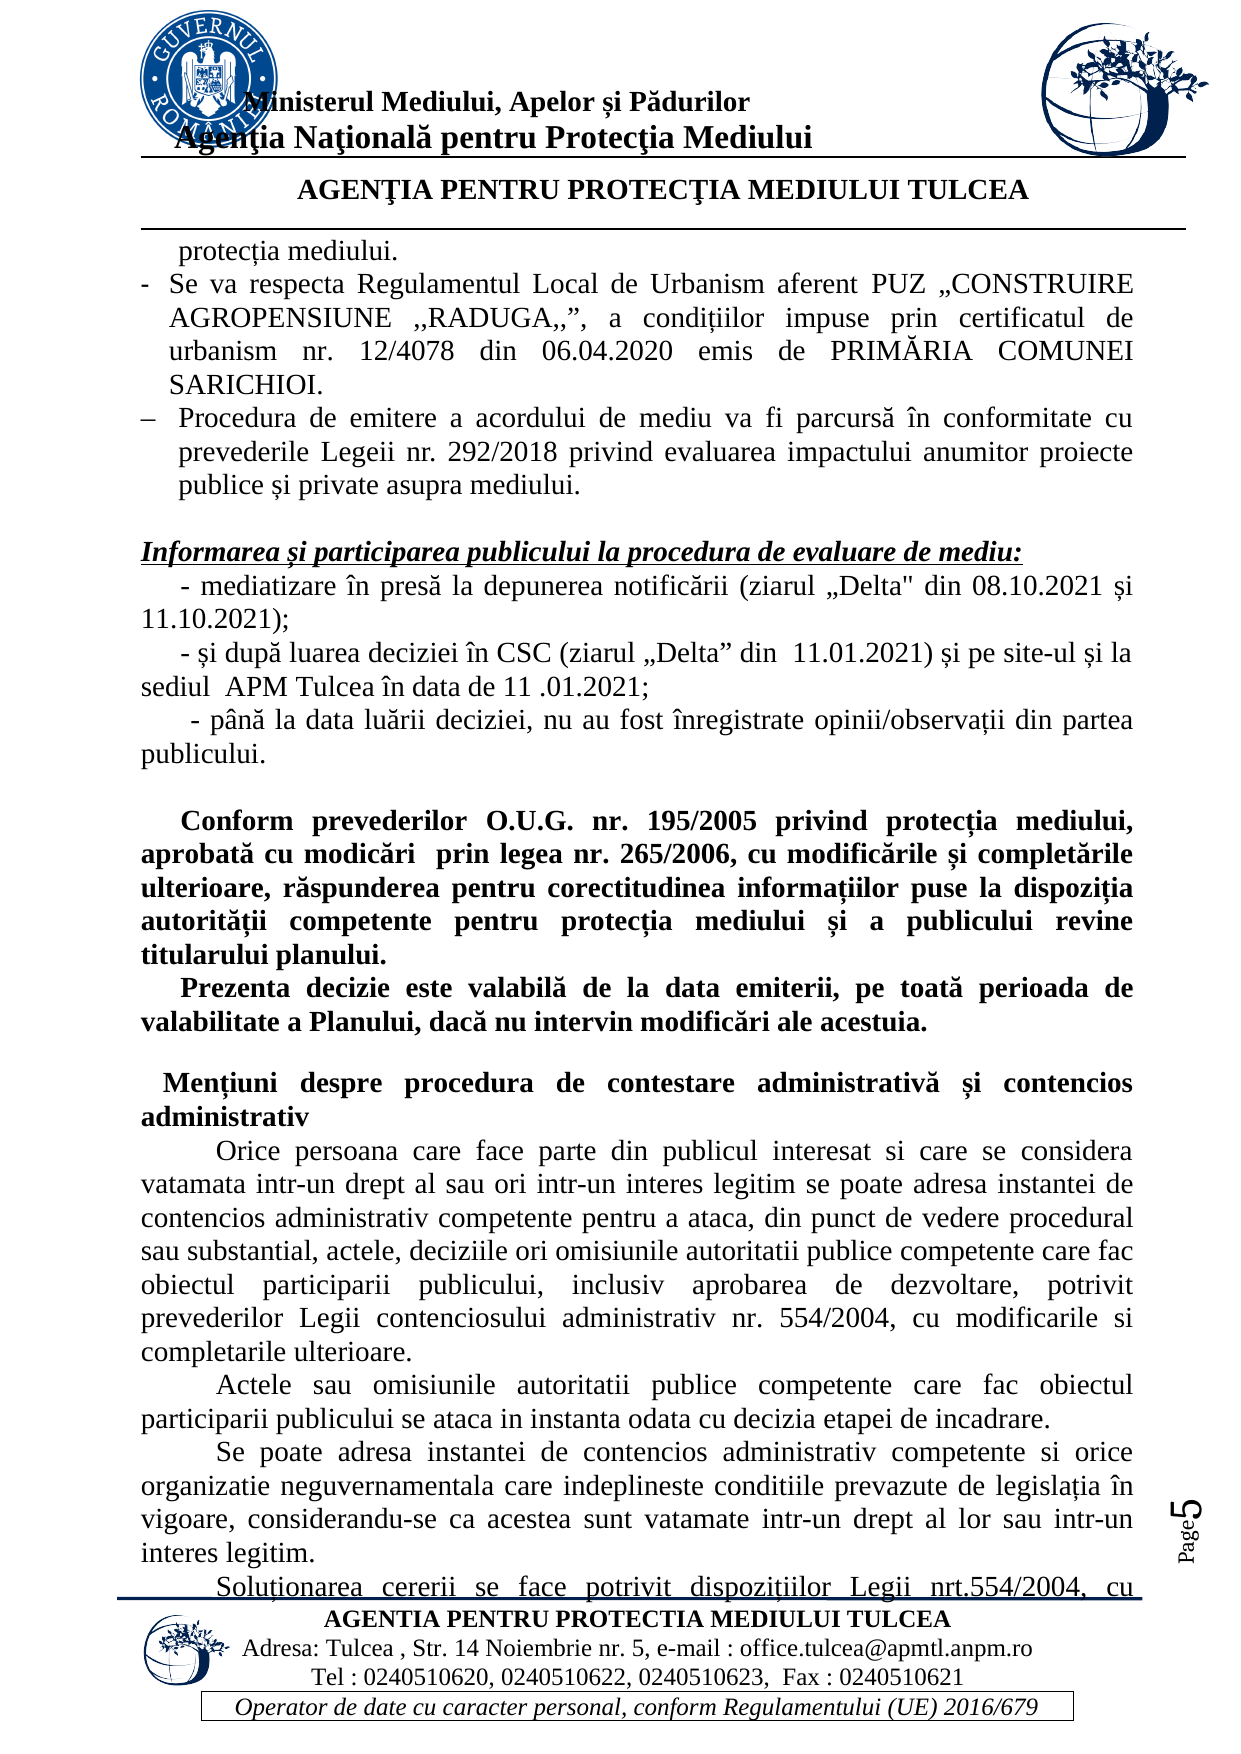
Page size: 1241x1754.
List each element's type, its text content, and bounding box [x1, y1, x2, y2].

text - mediatizare în presă la depunerea notificării (ziarul „Delta" din 08.10.2021 și 11.10.2021); [141, 568, 1134, 635]
text Se poate adresa instantei de contencios administrativ competente si orice organizatie neguvernamentala care indeplineste conditiile prevazute de legislația în vigoare, considerandu-se ca acestea sunt vatamate intr-un drept al lor sau intr-un interes legitim. [141, 1434, 1134, 1569]
text Soluționarea cererii se face potrivit dispozițiilor Legii nrt.554/2004, cu modificările ulterioare. [141, 1569, 1134, 1602]
text - până la data luării deciziei, nu au fost înregistrate opinii/observații din partea publicului. [141, 702, 1134, 769]
text - și după luarea deciziei în CSC (ziarul „Delta” din 11.01.2021) și pe site-ul și la sediul APM Tulcea în data de 11 .01.2021; [141, 635, 1134, 702]
picture [138, 8, 279, 149]
list Se va respecta Regulamentul Local de Urbanism aferent PUZ „CONSTRUIRE AGROPENSIUNE ,,RADUGA,,”, a condițiilor impuse prin certificatul de urbanism nr. 12/4078 din 06.04.2020 emis de PRIMĂRIA COMUNEI SARICHIOI. [141, 266, 1134, 400]
text Prezenta decizie este valabilă de la data emiterii, pe toată perioada de valabilitate a Planului, dacă nu intervin modificări ale acestuia. [141, 971, 1134, 1038]
text Mențiuni despre procedura de contestare administrativă și contencios administrativ [141, 1066, 1134, 1133]
text Actele sau omisiunile autoritatii publice competente care fac obiectul participarii publicului se ataca in instanta odata cu decizia etapei de incadrare. [141, 1367, 1134, 1434]
text Conform prevederilor O.U.G. nr. 195/2005 privind protecția mediului, aprobată cu modicări prin legea nr. 265/2006, cu modificările și completările ulterioare, răspunderea pentru corectitudinea informațiilor puse la dispoziția autorității competente pentru protecția mediului și a publicului revine titularului planului. [141, 803, 1134, 971]
subtitle Procedura de emitere a acordului de mediu va fi parcursă în conformitate cu prevederile Legeii nr. 292/2018 privind evaluarea impactului anumitor proiecte publice și private asupra mediului. [141, 400, 1134, 501]
text Informarea și participarea publicului la procedura de evaluare de mediu: [141, 534, 1134, 568]
text Orice persoana care face parte din publicul interesat si care se considera vatamata intr-un drept al sau ori intr-un interes legitim se poate adresa instantei de contencios administrativ competente pentru a ataca, din punct de vedere procedural sau substantial, actele, deciziile ori omisiunile autoritatii publice competente care fac obiectul participarii publicului, inclusiv aprobarea de dezvoltare, potrivit prevederilor Legii contenciosului administrativ nr. 554/2004, cu modificarile si completarile ulterioare. [141, 1133, 1134, 1367]
